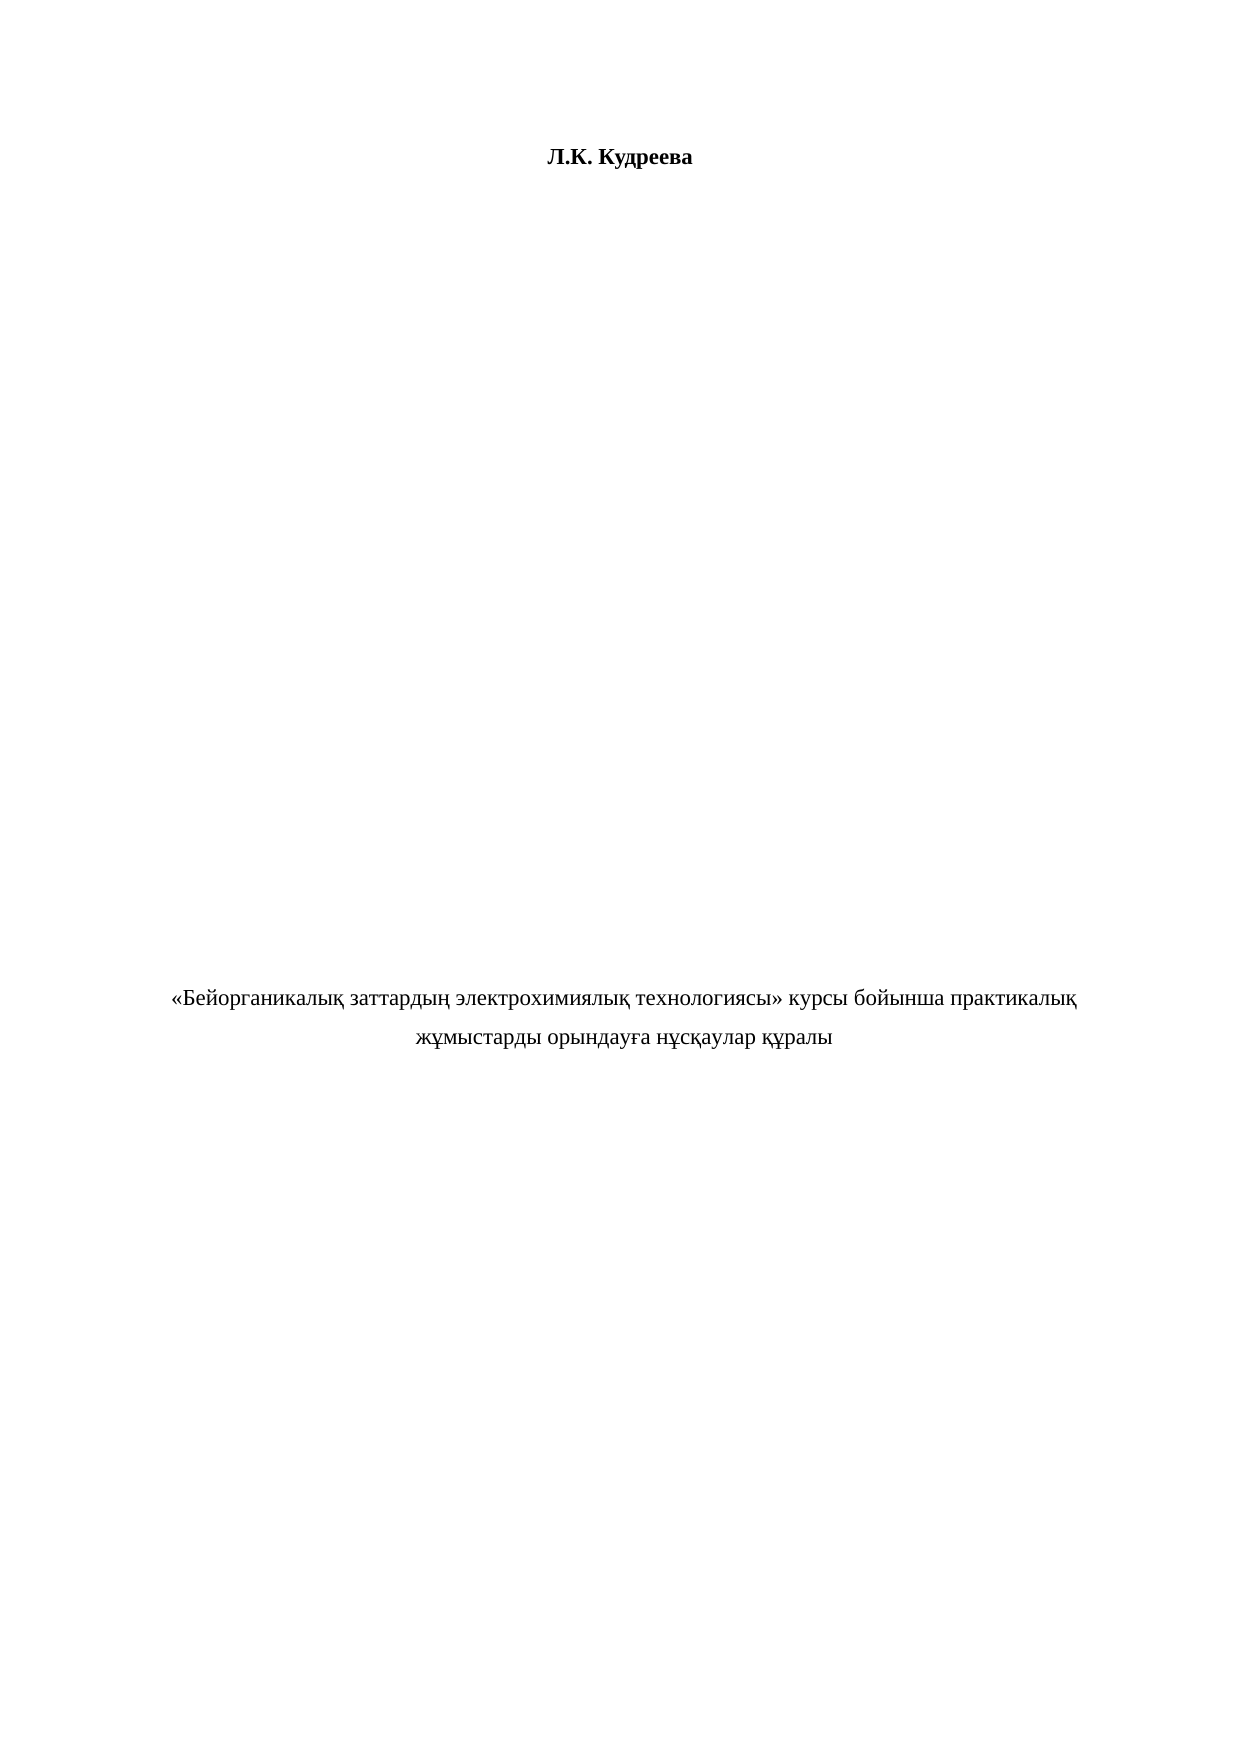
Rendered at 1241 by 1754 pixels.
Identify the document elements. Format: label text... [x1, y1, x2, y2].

subtitle Л.К. Кудреева [118, 143, 1122, 169]
text «Бейорганикалық заттардың электрохимиялық технологиясы» курсы бойынша практикалық жұмыстарды орындауға нұсқаулар құралы [118, 983, 1130, 1049]
